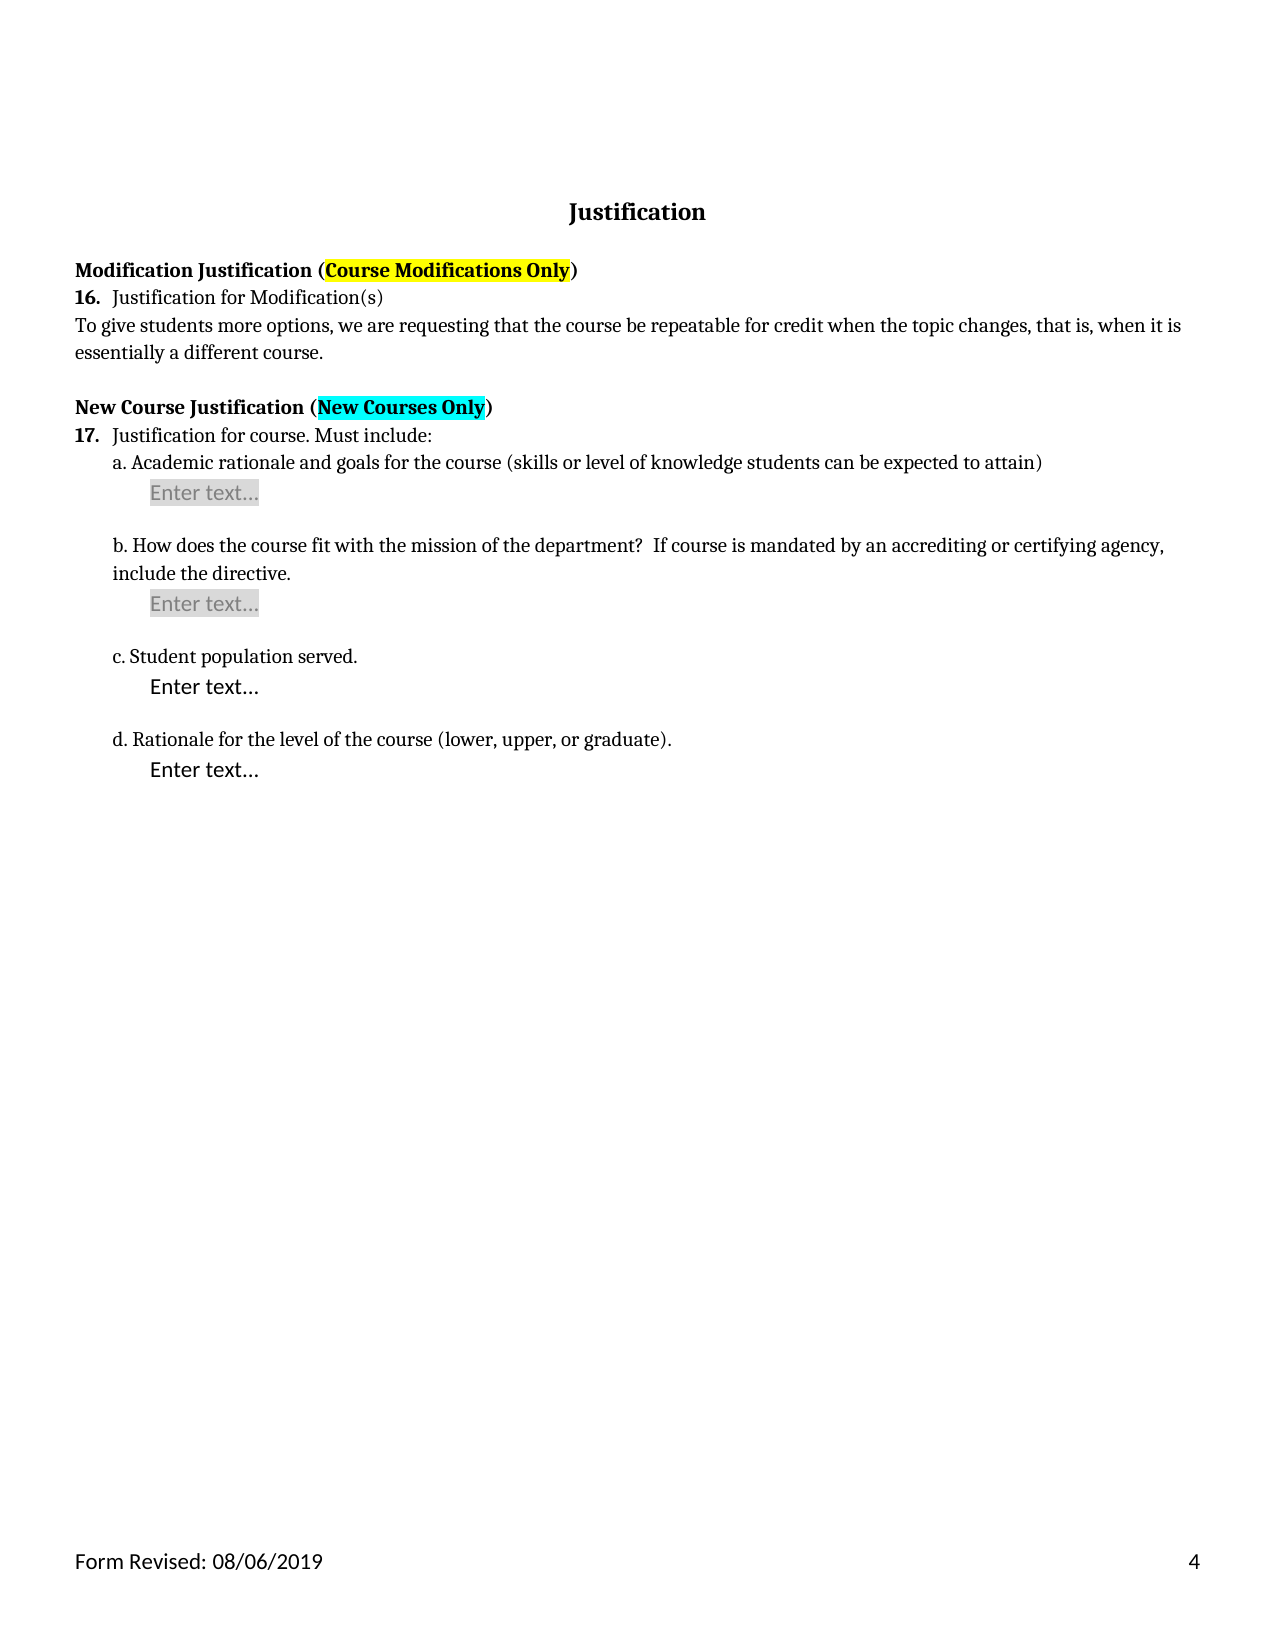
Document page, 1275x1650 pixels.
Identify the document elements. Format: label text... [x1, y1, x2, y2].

list Justification for Modification(s) [75, 286, 1200, 310]
text b. How does the course fit with the mission of the department? If course is mandated by an accrediting or certifying agency, include the directive. [112, 534, 1200, 585]
text New Course Justification (New Courses Only) [485, 396, 1200, 420]
text c. Student population served. [112, 644, 1200, 668]
text Modification Justification (Course Modifications Only) [75, 258, 1200, 282]
text d. Rationale for the level of the course (lower, upper, or graduate). [112, 727, 1200, 751]
text New Course Justification (New Courses Only) [75, 396, 318, 420]
text a. Academic rationale and goals for the course (skills or level of knowledge students can be expected to attain) [75, 451, 1200, 475]
list Justification for course. Must include: [75, 423, 1200, 447]
text Justification [75, 198, 1200, 227]
